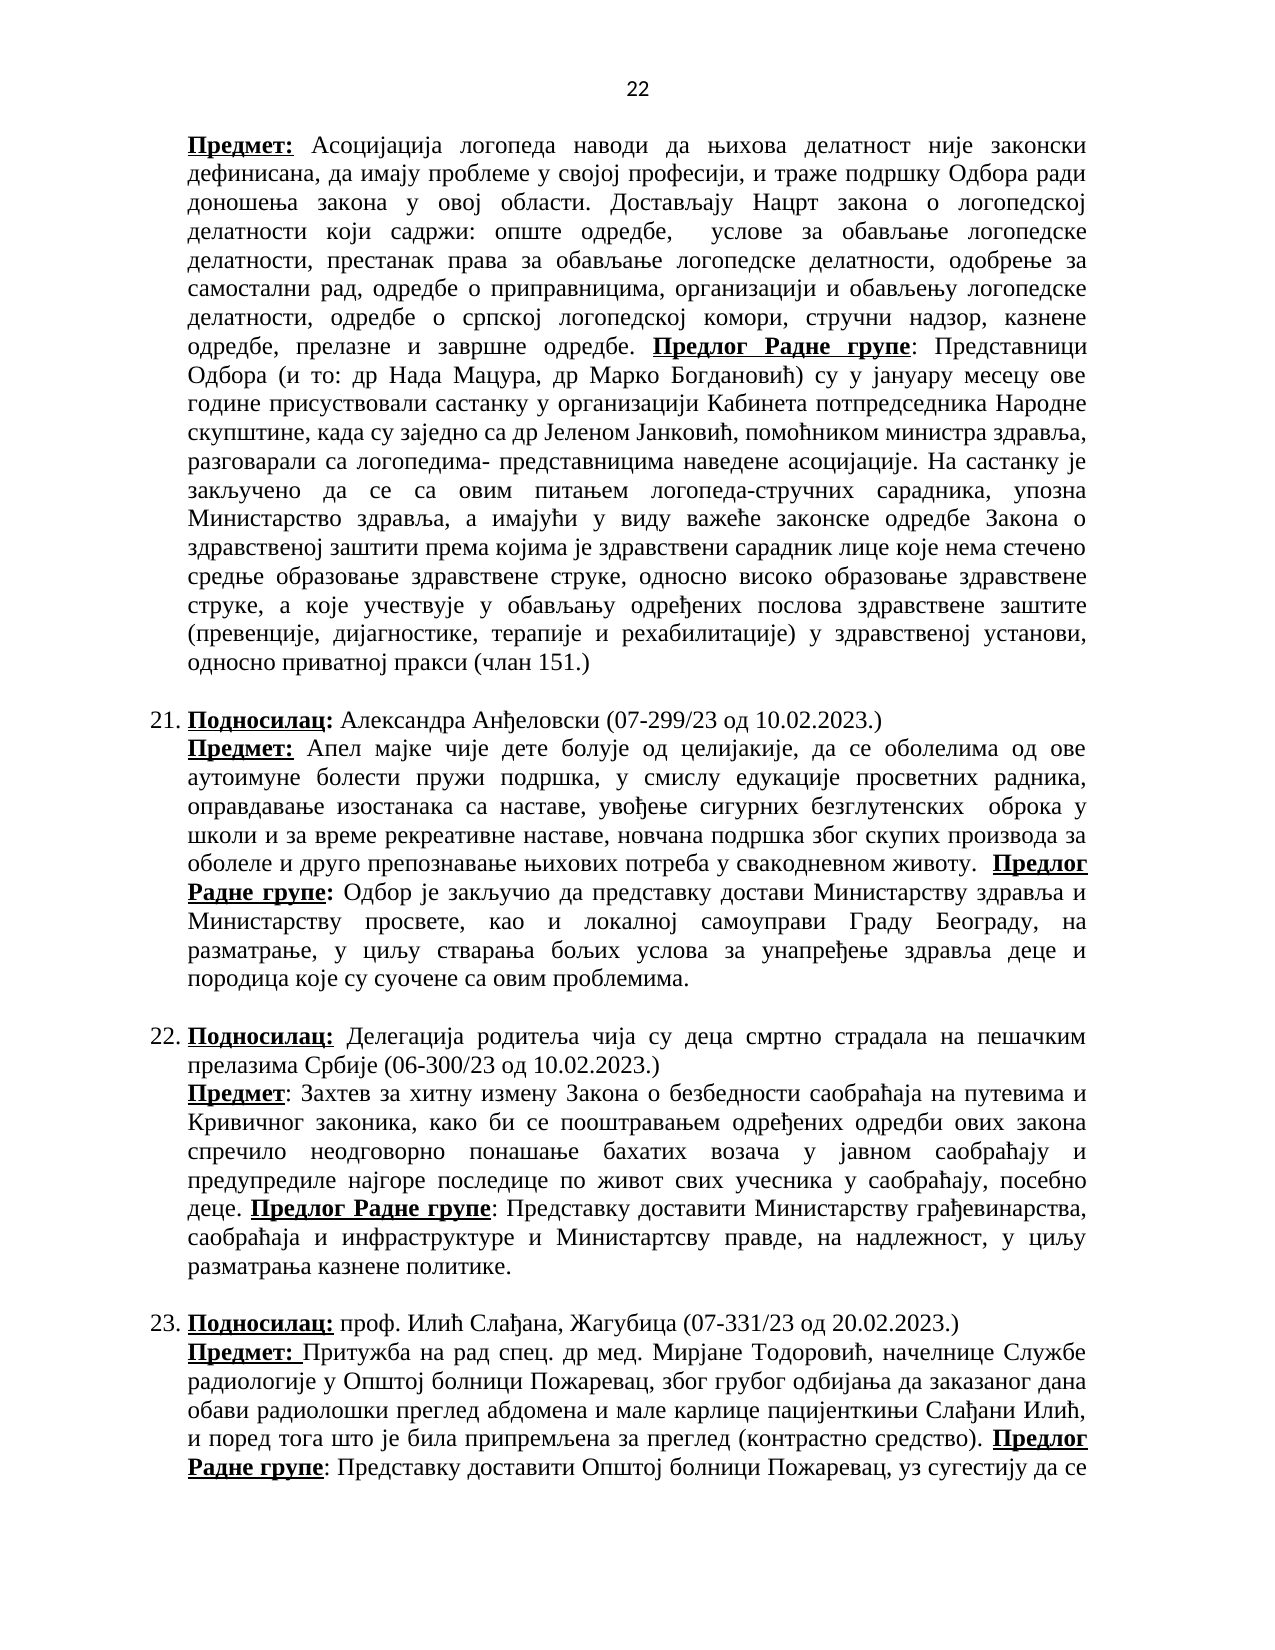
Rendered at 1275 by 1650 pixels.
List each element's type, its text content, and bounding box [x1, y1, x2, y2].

list Подносилац: Делегација родитеља чија су деца смртно страдала на пешачким прелазима Србије (06-300/23 од 10.02.2023.) [150, 1021, 1087, 1078]
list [187, 1337, 1087, 1481]
list Подносилац: Александра Анђеловски (07-299/23 од 10.02.2023.) [150, 705, 1087, 733]
list Предмет: Апел мајке чије дете болује од целијакије, да се оболелима од ове аутоимуне болести пружи подршка, у смислу едукације просветних радника, оправдавање изостанака са наставе, увођење сигурних безглутенских оброка у школи и за време рекреативне наставе, новчана подршка због скупих производа за оболеле и друго препознавање њихових потреба у свакодневном животу. Предлог Радне групе: Одбор је закључио да представку достави Министарству здравља и Министарству просвете, као и локалној самоуправи Граду Београду, на разматрање, у циљу стварања бољих услова за унапређење здравља деце и породица које су суочене са овим проблемима. [187, 733, 1087, 992]
list Предмет: Aсоцијација логопеда наводи да њихова делатност није законски дефинисана, да имају проблеме у својој професији, и траже подршку Одбора ради доношења закона у овој области. Достављају Нацрт закона о логопедској делатности који садржи: опште одредбе, услове за обављање логопедске делатности, престанак права за обављање логопедске делатности, одобрење за самостални рад, одредбе о приправницима, организацији и обављењу логопедске делатности, одредбе о српској логопедској комори, стручни надзор, казнене одредбе, прелазне и завршне одредбе. Предлог Радне групе: Представници Одбора (и то: др Нада Мацура, др Марко Богдановић) су у јануару месецу ове године присуствовали састанку у организацији Кабинета потпредседника Народне скупштине, када су заједно са др Јеленом Јанковић, помоћником министра здравља, разговарали са логопедима- представницима наведене асоцијације. На састанку је закључено да се са овим питањем логопеда-стручних сарадника, упозна Министарство здравља, а имајући у виду важеће законске одредбе Закона о здравственој заштити према којима је здравствени сарадник лице које нема стечено средње образовање здравствене струке, односно високо образовање здравствене струке, а које учествује у обављању одређених послова здравствене заштите (превенције, дијагностике, терапије и рехабилитације) у здравственој установи, односно приватној пракси (члан 151.) [187, 130, 1087, 676]
list Предмет: Захтев за хитну измену Закона о безбедности саобраћаја на путевима и Кривичног законика, како би се пооштравањем одређених одредби ових закона спречило неодговорно понашање бахатих возача у јавном саобраћају и предупредиле најгоре последице по живот свих учесника у саобраћају, посебно деце. Предлог Радне групе: Представку доставити Министарству грађевинарства, саобраћаја и инфраструктуре и Министартсву правде, на надлежност, у циљу разматрања казнене политике. [187, 1078, 1087, 1280]
list Подносилац: проф. Илић Слађана, Жагубица (07-331/23 од 20.02.2023.) [150, 1308, 1087, 1337]
